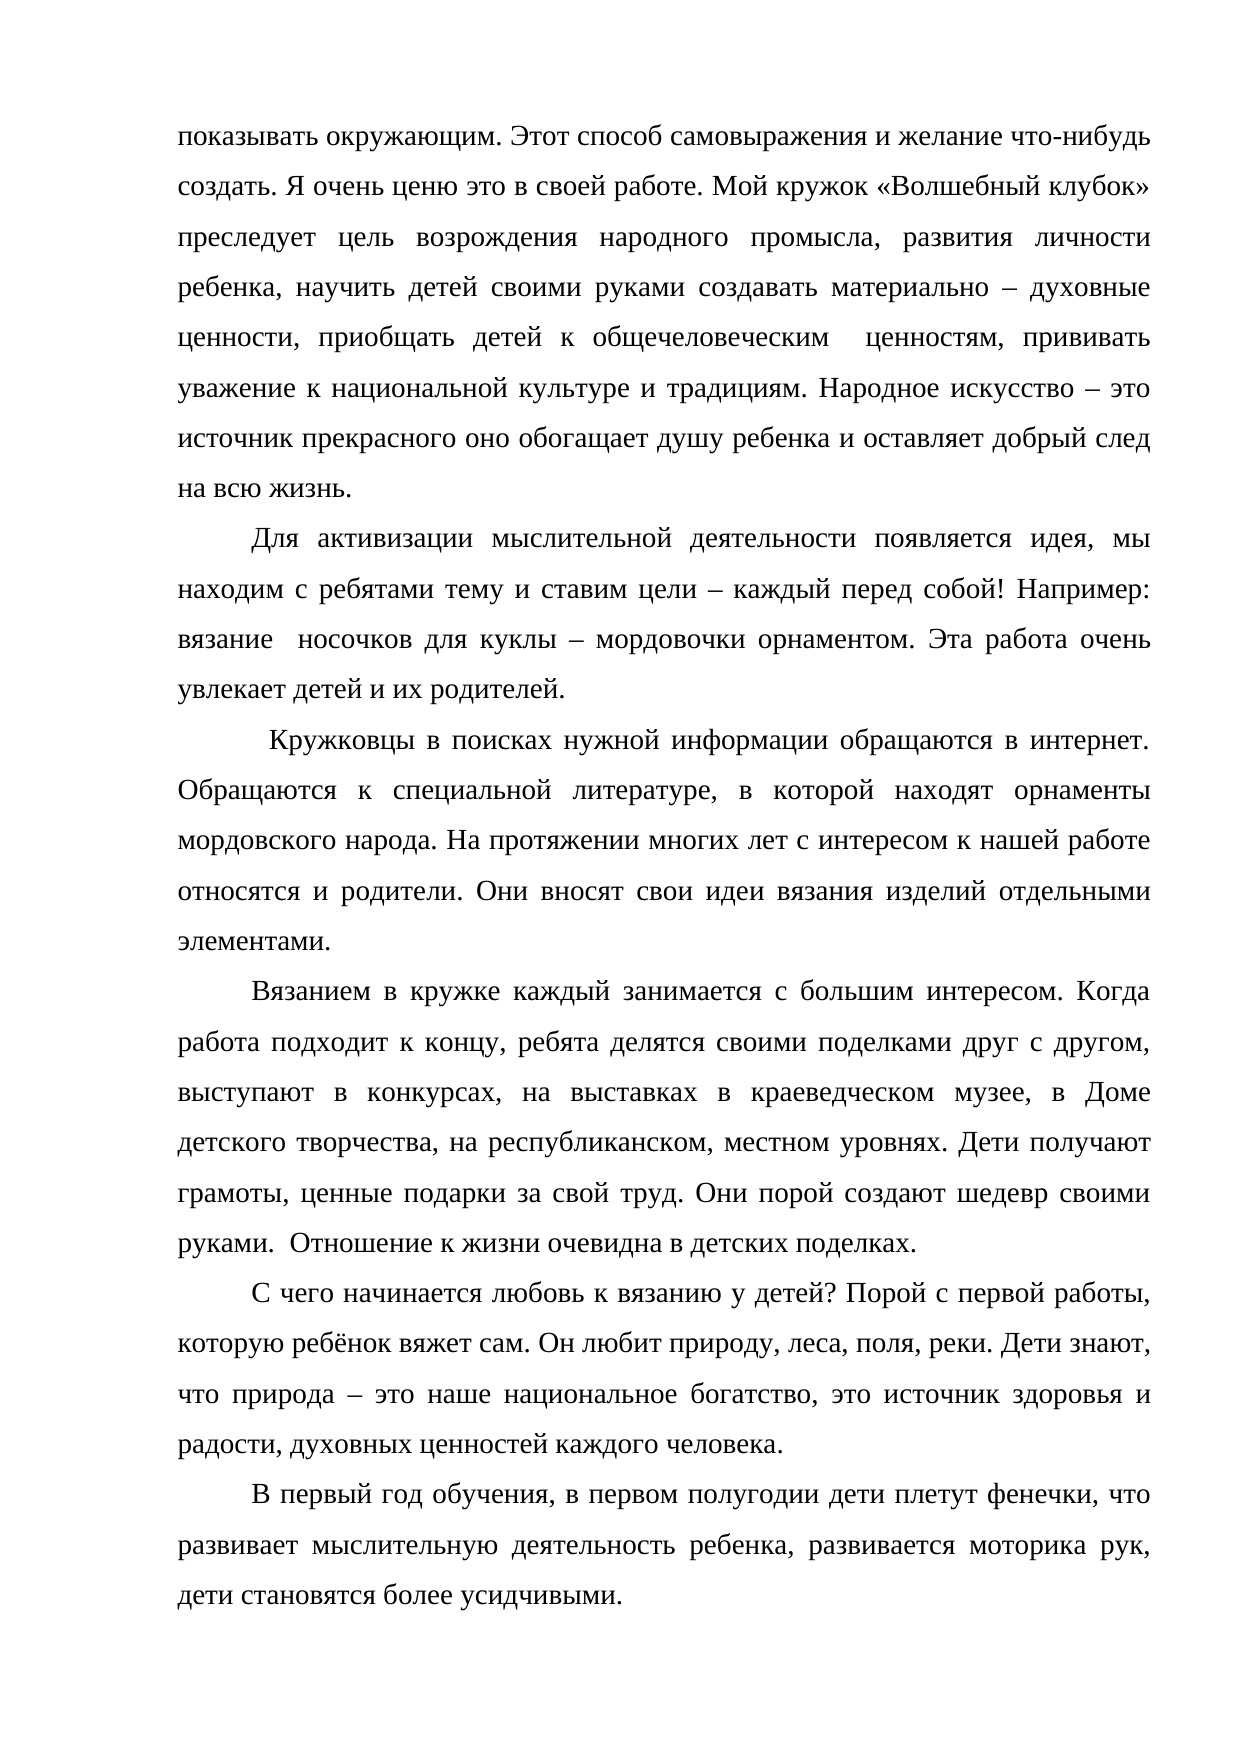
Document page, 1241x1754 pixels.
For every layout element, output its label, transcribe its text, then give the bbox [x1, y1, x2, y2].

text Кружковцы в поисках нужной информации обращаются в интернет. Обращаются к специальной литературе, в которой находят орнаменты мордовского народа. На протяжении многих лет с интересом к нашей работе относятся и родители. Они вносят свои идеи вязания изделий отдельными элементами. [177, 722, 1152, 957]
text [177, 118, 1152, 504]
text Вязанием в кружке каждый занимается с большим интересом. Когда работа подходит к концу, ребята делятся своими поделками друг с другом, выступают в конкурсах, на выставках в краеведческом музее, в Доме детского творчества, на республиканском, местном уровнях. Дети получают грамоты, ценные подарки за свой труд. Они порой создают шедевр своими руками. Отношение к жизни очевидна в детских поделках. [177, 973, 1152, 1258]
text С чего начинается любовь к вязанию у детей? Порой с первой работы, которую ребёнок вяжет сам. Он любит природу, леса, поля, реки. Дети знают, что природа – это наше национальное богатство, это источник здоровья и радости, духовных ценностей каждого человека. [177, 1275, 1152, 1460]
text Для активизации мыслительной деятельности появляется идея, мы находим с ребятами тему и ставим цели – каждый перед собой! Например: вязание носочков для куклы – мордовочки орнаментом. Эта работа очень увлекает детей и их родителей. [177, 521, 1152, 705]
text В первый год обучения, в первом полугодии дети плетут фенечки, что развивает мыслительную деятельность ребенка, развивается моторика рук, дети становятся более усидчивыми. [177, 1477, 1152, 1611]
